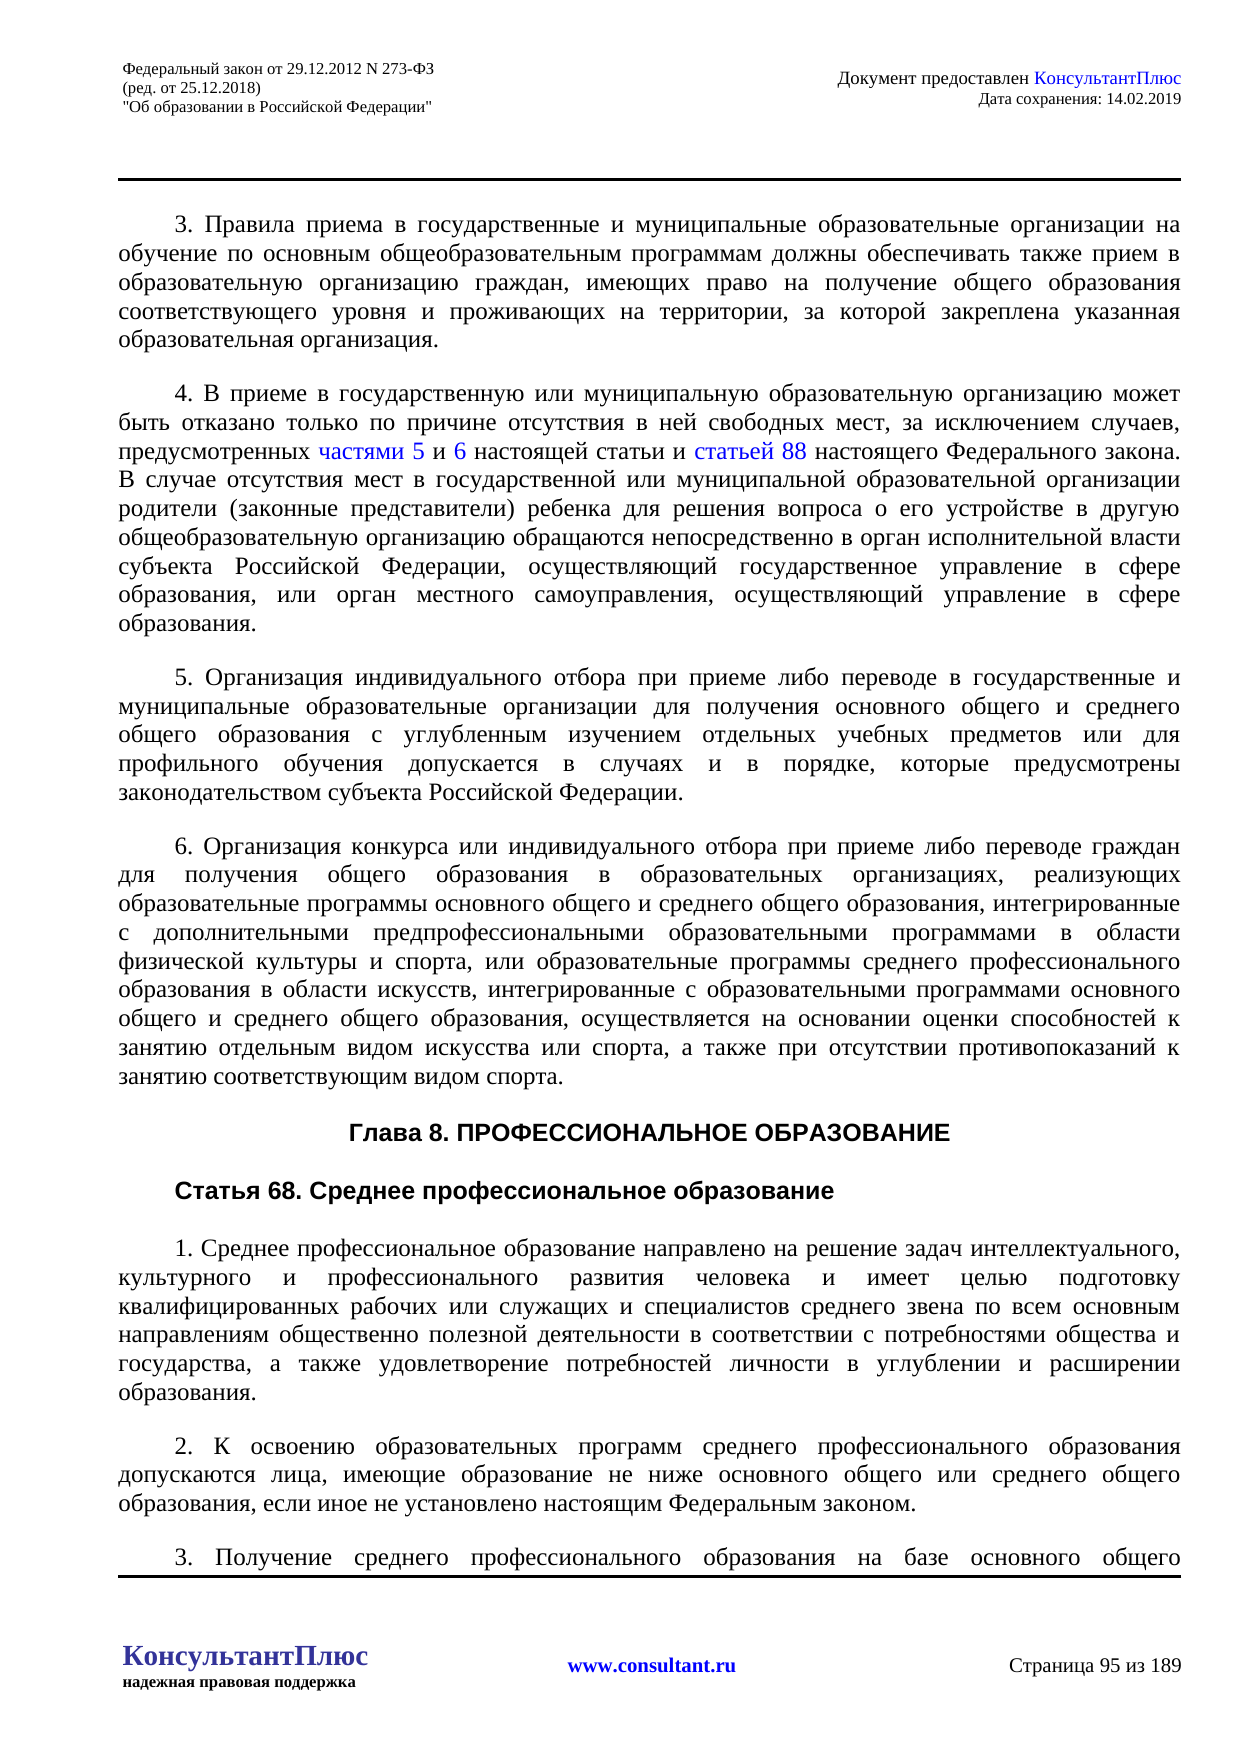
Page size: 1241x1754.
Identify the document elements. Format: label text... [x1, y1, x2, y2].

text 5. Организация индивидуального отбора при приеме либо переводе в государственные и муниципальные образовательные организации для получения основного общего и среднего общего образования с углубленным изучением отдельных учебных предметов или для профильного обучения допускается в случаях и в порядке, которые предусмотрены законодательством субъекта Российской Федерации. [118, 662, 1181, 806]
text 1. Среднее профессиональное образование направлено на решение задач интеллектуального, культурного и профессионального развития человека и имеет целью подготовку квалифицированных рабочих или служащих и специалистов среднего звена по всем основным направлениям общественно полезной деятельности в соответствии с потребностями общества и государства, а также удовлетворение потребностей личности в углублении и расширении образования. [118, 1233, 1181, 1406]
title Статья 68. Среднее профессиональное образование [118, 1176, 1181, 1204]
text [118, 1542, 1181, 1571]
title Глава 8. ПРОФЕССИОНАЛЬНОЕ ОБРАЗОВАНИЕ [118, 1118, 1181, 1147]
text 4. В приеме в государственную или муниципальную образовательную организацию может быть отказано только по причине отсутствия в ней свободных мест, за исключением случаев, предусмотренных частями 5 и 6 настоящей статьи и статьей 88 настоящего Федерального закона. В случае отсутствия мест в государственной или муниципальной образовательной организации родители (законные представители) ребенка для решения вопроса о его устройстве в другую общеобразовательную организацию обращаются непосредственно в орган исполнительной власти субъекта Российской Федерации, осуществляющий государственное управление в сфере образования, или орган местного самоуправления, осуществляющий управление в сфере образования. [118, 378, 1181, 637]
text 3. Правила приема в государственные и муниципальные образовательные организации на обучение по основным общеобразовательным программам должны обеспечивать также прием в образовательную организацию граждан, имеющих право на получение общего образования соответствующего уровня и проживающих на территории, за которой закреплена указанная образовательная организация. [118, 209, 1181, 353]
text 6. Организация конкурса или индивидуального отбора при приеме либо переводе граждан для получения общего образования в образовательных организациях, реализующих образовательные программы основного общего и среднего общего образования, интегрированные с дополнительными предпрофессиональными образовательными программами в области физической культуры и спорта, или образовательные программы среднего профессионального образования в области искусств, интегрированные с образовательными программами основного общего и среднего общего образования, осуществляется на основании оценки способностей к занятию отдельным видом искусства или спорта, а также при отсутствии противопоказаний к занятию соответствующим видом спорта. [118, 831, 1181, 1089]
text 2. К освоению образовательных программ среднего профессионального образования допускаются лица, имеющие образование не ниже основного общего или среднего общего образования, если иное не установлено настоящим Федеральным законом. [118, 1431, 1181, 1517]
